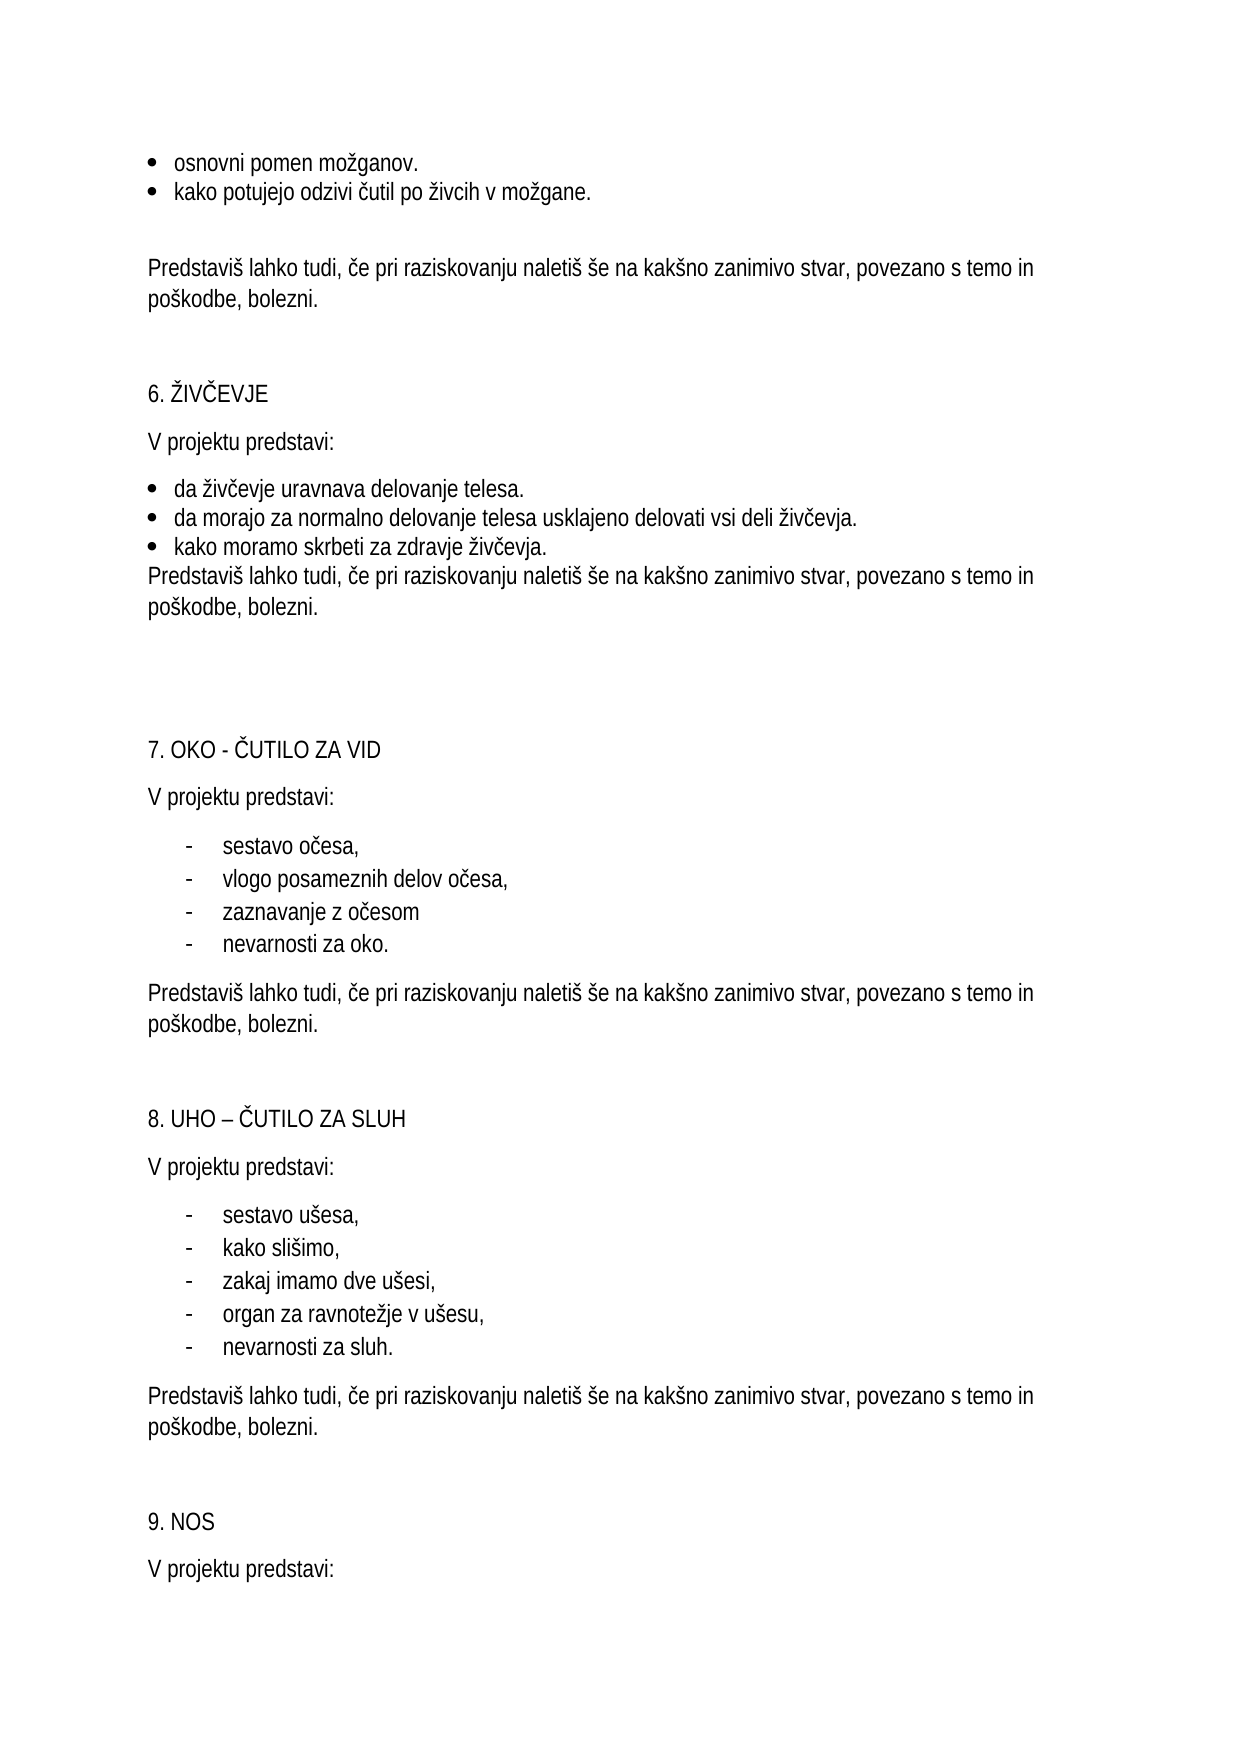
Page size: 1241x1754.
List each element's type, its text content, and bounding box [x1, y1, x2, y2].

text Predstaviš lahko tudi, če pri raziskovanju naletiš še na kakšno zanimivo stvar, povezano s temo in poškodbe, bolezni. [148, 561, 1093, 620]
list nevarnosti za sluh. [185, 1331, 1093, 1362]
list kako potujejo odzivi čutil po živcih v možgane. [148, 176, 1093, 205]
text Predstaviš lahko tudi, če pri raziskovanju naletiš še na kakšno zanimivo stvar, povezano s temo in poškodbe, bolezni. [148, 978, 1093, 1038]
text V projektu predstavi: [148, 782, 1093, 811]
list vlogo posameznih delov očesa, [185, 863, 1093, 893]
list da živčevje uravnava delovanje telesa. [148, 474, 1093, 503]
list zakaj imamo dve ušesi, [185, 1265, 1093, 1296]
text V projektu predstavi: [148, 1152, 1093, 1181]
list sestavo očesa, [185, 830, 1093, 860]
text 7. OKO - ČUTILO ZA VID [148, 734, 1093, 763]
list kako slišimo, [185, 1232, 1093, 1263]
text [148, 253, 1093, 312]
list osnovni pomen možganov. [148, 148, 1093, 176]
list da morajo za normalno delovanje telesa usklajeno delovati vsi deli živčevja. [148, 503, 1093, 532]
text 8. UHO – ČUTILO ZA SLUH [148, 1104, 1093, 1133]
list sestavo ušesa, [185, 1199, 1093, 1230]
text V projektu predstavi: [148, 1554, 1093, 1583]
text 6. ŽIVČEVJE [148, 379, 1093, 408]
list nevarnosti za oko. [185, 928, 1093, 959]
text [148, 1381, 1093, 1440]
text 9. NOS [148, 1507, 1093, 1536]
list zaznavanje z očesom [185, 896, 1093, 926]
text V projektu predstavi: [148, 427, 1093, 455]
list kako moramo skrbeti za zdravje živčevja. [148, 532, 1093, 561]
list organ za ravnotežje v ušesu, [185, 1298, 1093, 1329]
